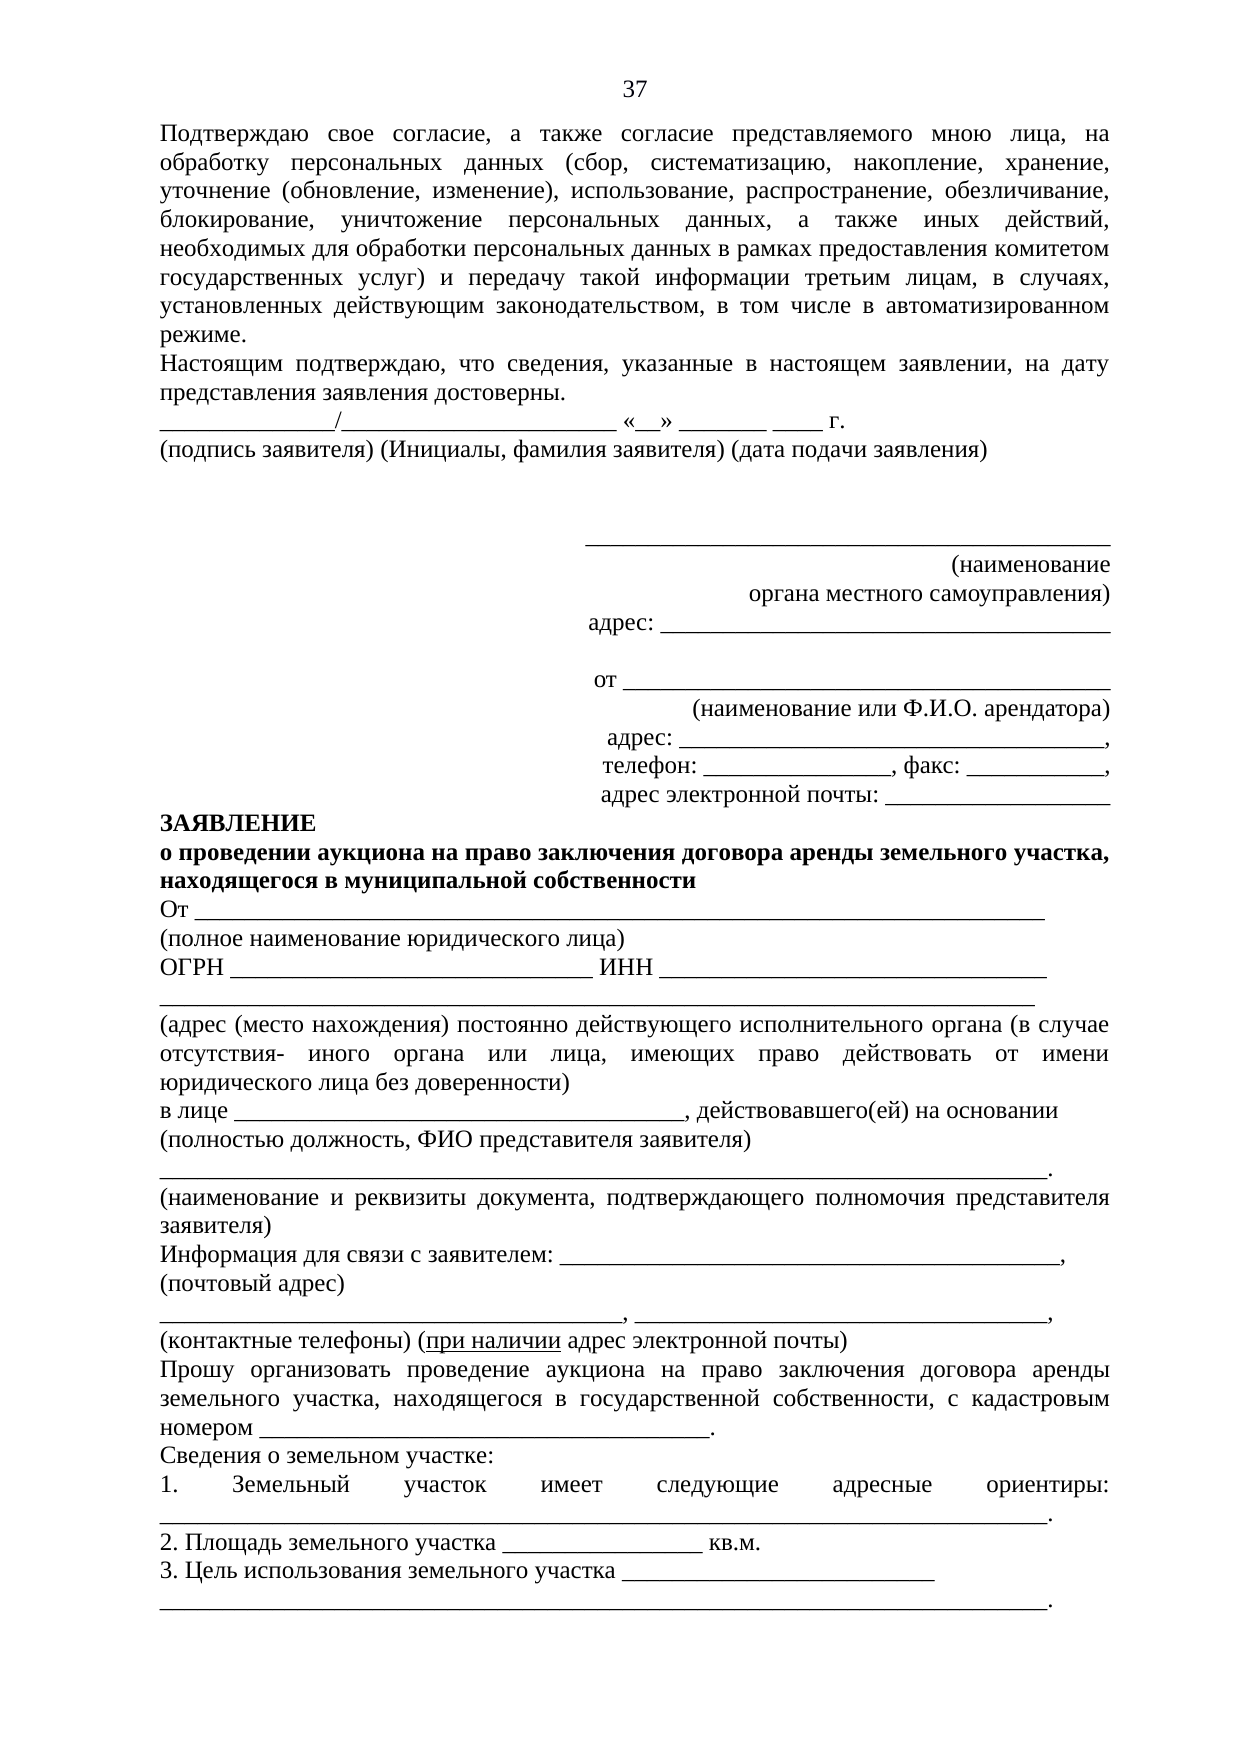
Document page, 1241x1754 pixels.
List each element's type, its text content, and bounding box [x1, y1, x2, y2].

text ЗАЯВЛЕНИЕ [159, 808, 1110, 837]
text (адрес (место нахождения) постоянно действующего исполнительного органа (в случае отсутствия- иного органа или лица, имеющих право действовать от имени юридического лица без доверенности) [159, 1009, 1110, 1096]
text _______________________________________________________________________. [159, 1584, 1110, 1613]
text от _______________________________________ [159, 664, 1110, 693]
text адрес электронной почты: __________________ [159, 779, 1110, 808]
text (наименование [159, 549, 1110, 578]
text Сведения о земельном участке: [159, 1441, 1110, 1469]
text 1. Земельный участок имеет следующие адресные ориентиры: _______________________________________________________________________. [159, 1469, 1110, 1527]
text Настоящим подтверждаю, что сведения, указанные в настоящем заявлении, на дату представления заявления достоверны. [159, 348, 1110, 406]
text органа местного самоуправления) [159, 578, 1110, 607]
text Прошу организовать проведение аукциона на право заключения договора аренды земельного участка, находящегося в государственной собственности, с кадастровым номером ____________________________________. [159, 1354, 1110, 1441]
text о проведении аукциона на право заключения договора аренды земельного участка, находящегося в муниципальной собственности [159, 837, 1110, 894]
text ______________________________________________________________________ [159, 981, 1110, 1009]
text 3. Цель использования земельного участка _________________________ [159, 1556, 1110, 1584]
text адрес: __________________________________, [159, 722, 1110, 751]
text (почтовый адрес) [159, 1268, 1110, 1297]
text телефон: _______________, факс: ___________, [159, 751, 1110, 779]
text _______________________________________________________________________. [159, 1153, 1110, 1182]
text Подтверждаю свое согласие, а также согласие представляемого мною лица, на обработку персональных данных (сбор, систематизацию, накопление, хранение, уточнение (обновление, изменение), использование, распространение, обезличивание, блокирование, уничтожение персональных данных, а также иных действий, необходимых для обработки персональных данных в рамках предоставления комитетом государственных услуг) и передачу такой информации третьим лицам, в случаях, установленных действующим законодательством, в том числе в автоматизированном режиме. [159, 118, 1110, 348]
text (наименование или Ф.И.О. арендатора) [159, 693, 1110, 722]
text __________________________________________ [159, 521, 1110, 549]
text (полностью должность, ФИО представителя заявителя) [159, 1124, 1110, 1153]
text Информация для связи с заявителем: ________________________________________, [159, 1239, 1110, 1268]
text _____________________________________, _________________________________, [159, 1297, 1110, 1326]
text От ____________________________________________________________________ [159, 894, 1110, 923]
text (наименование и реквизиты документа, подтверждающего полномочия представителя заявителя) [159, 1182, 1110, 1239]
text (подпись заявителя) (Инициалы, фамилия заявителя) (дата подачи заявления) [159, 434, 1110, 463]
text 2. Площадь земельного участка ________________ кв.м. [159, 1527, 1110, 1556]
text (контактные телефоны) (при наличии адрес электронной почты) [159, 1326, 1110, 1354]
text ______________/______________________ «__» _______ ____ г. [159, 406, 1110, 434]
text ОГРН _____________________________ ИНН _______________________________ [159, 952, 1110, 981]
text (полное наименование юридического лица) [159, 923, 1110, 952]
text в лице ____________________________________, действовавшего(ей) на основании [159, 1096, 1110, 1124]
text адрес: ____________________________________ [159, 607, 1110, 636]
